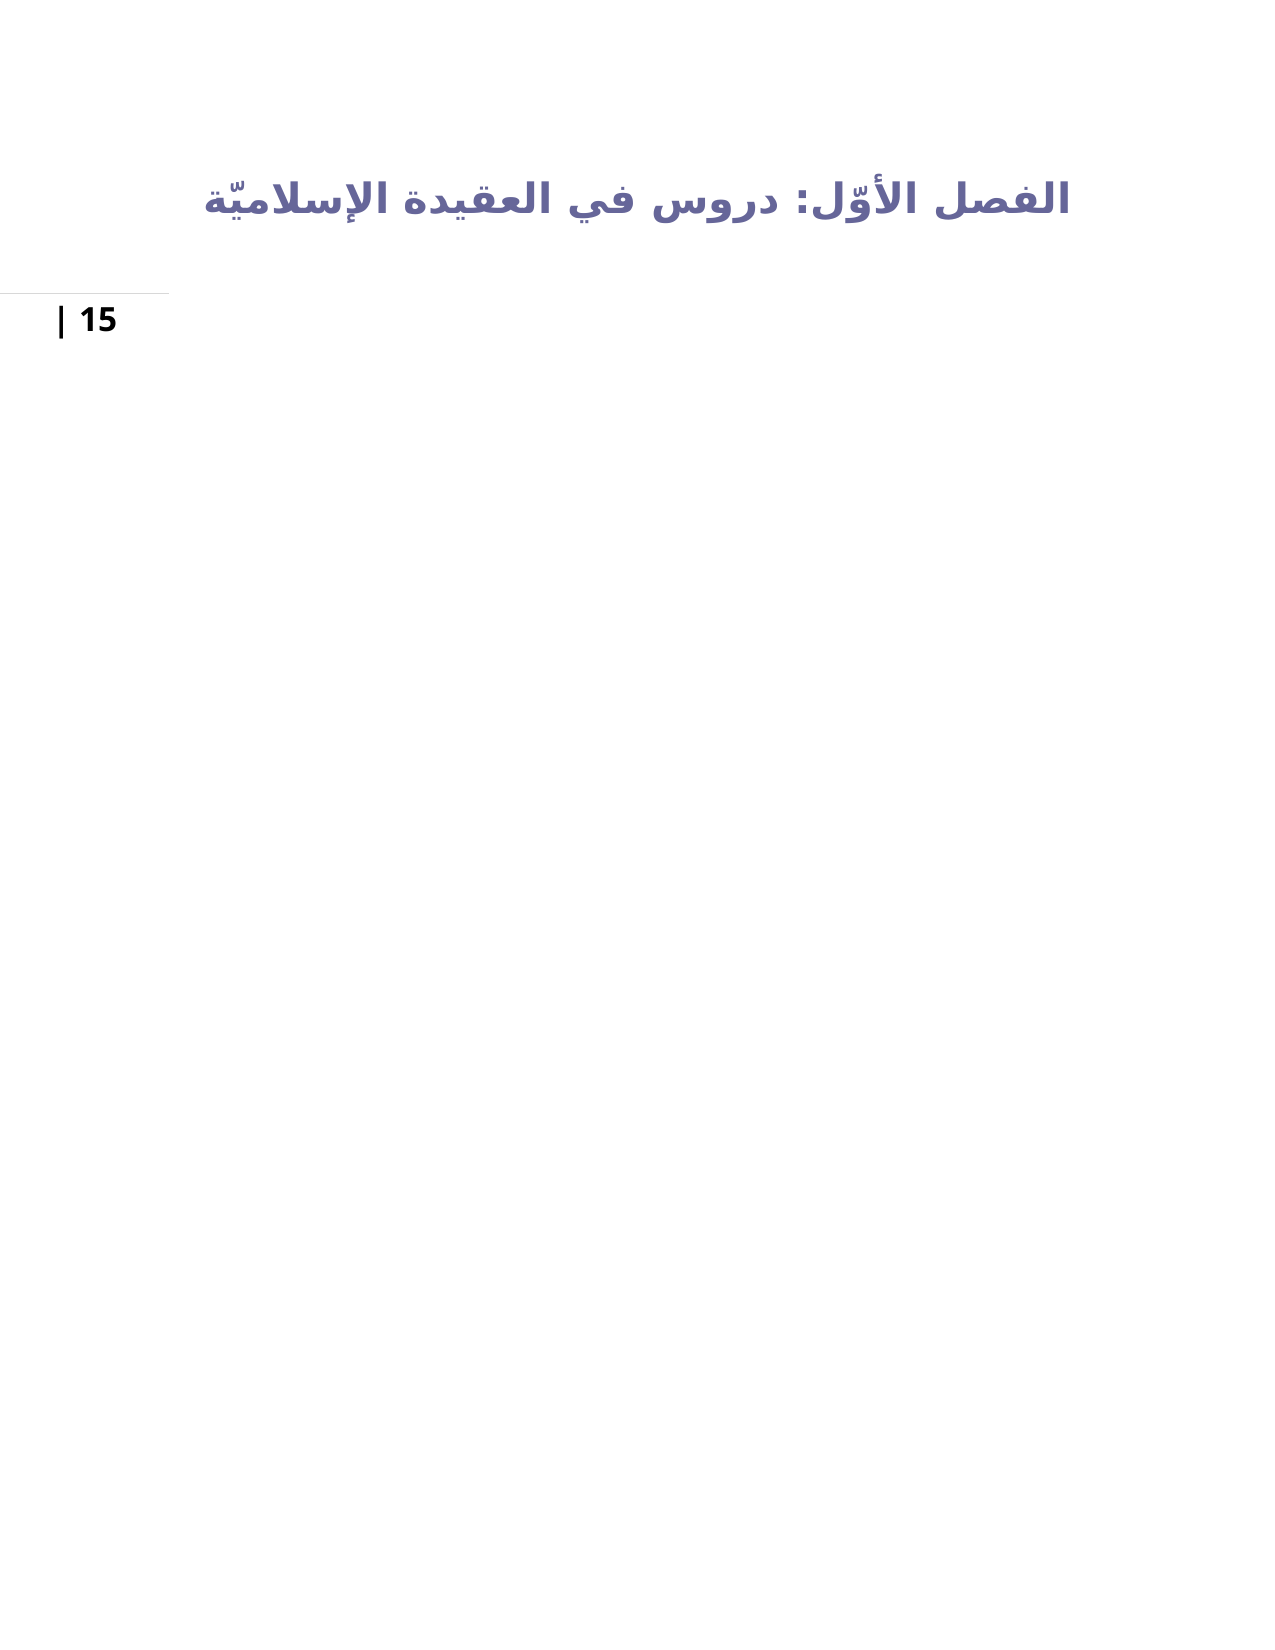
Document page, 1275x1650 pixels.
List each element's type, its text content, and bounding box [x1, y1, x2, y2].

subtitle الفصل الأوّل: دروس في العقيدة الإسلاميّة [187, 175, 1087, 223]
